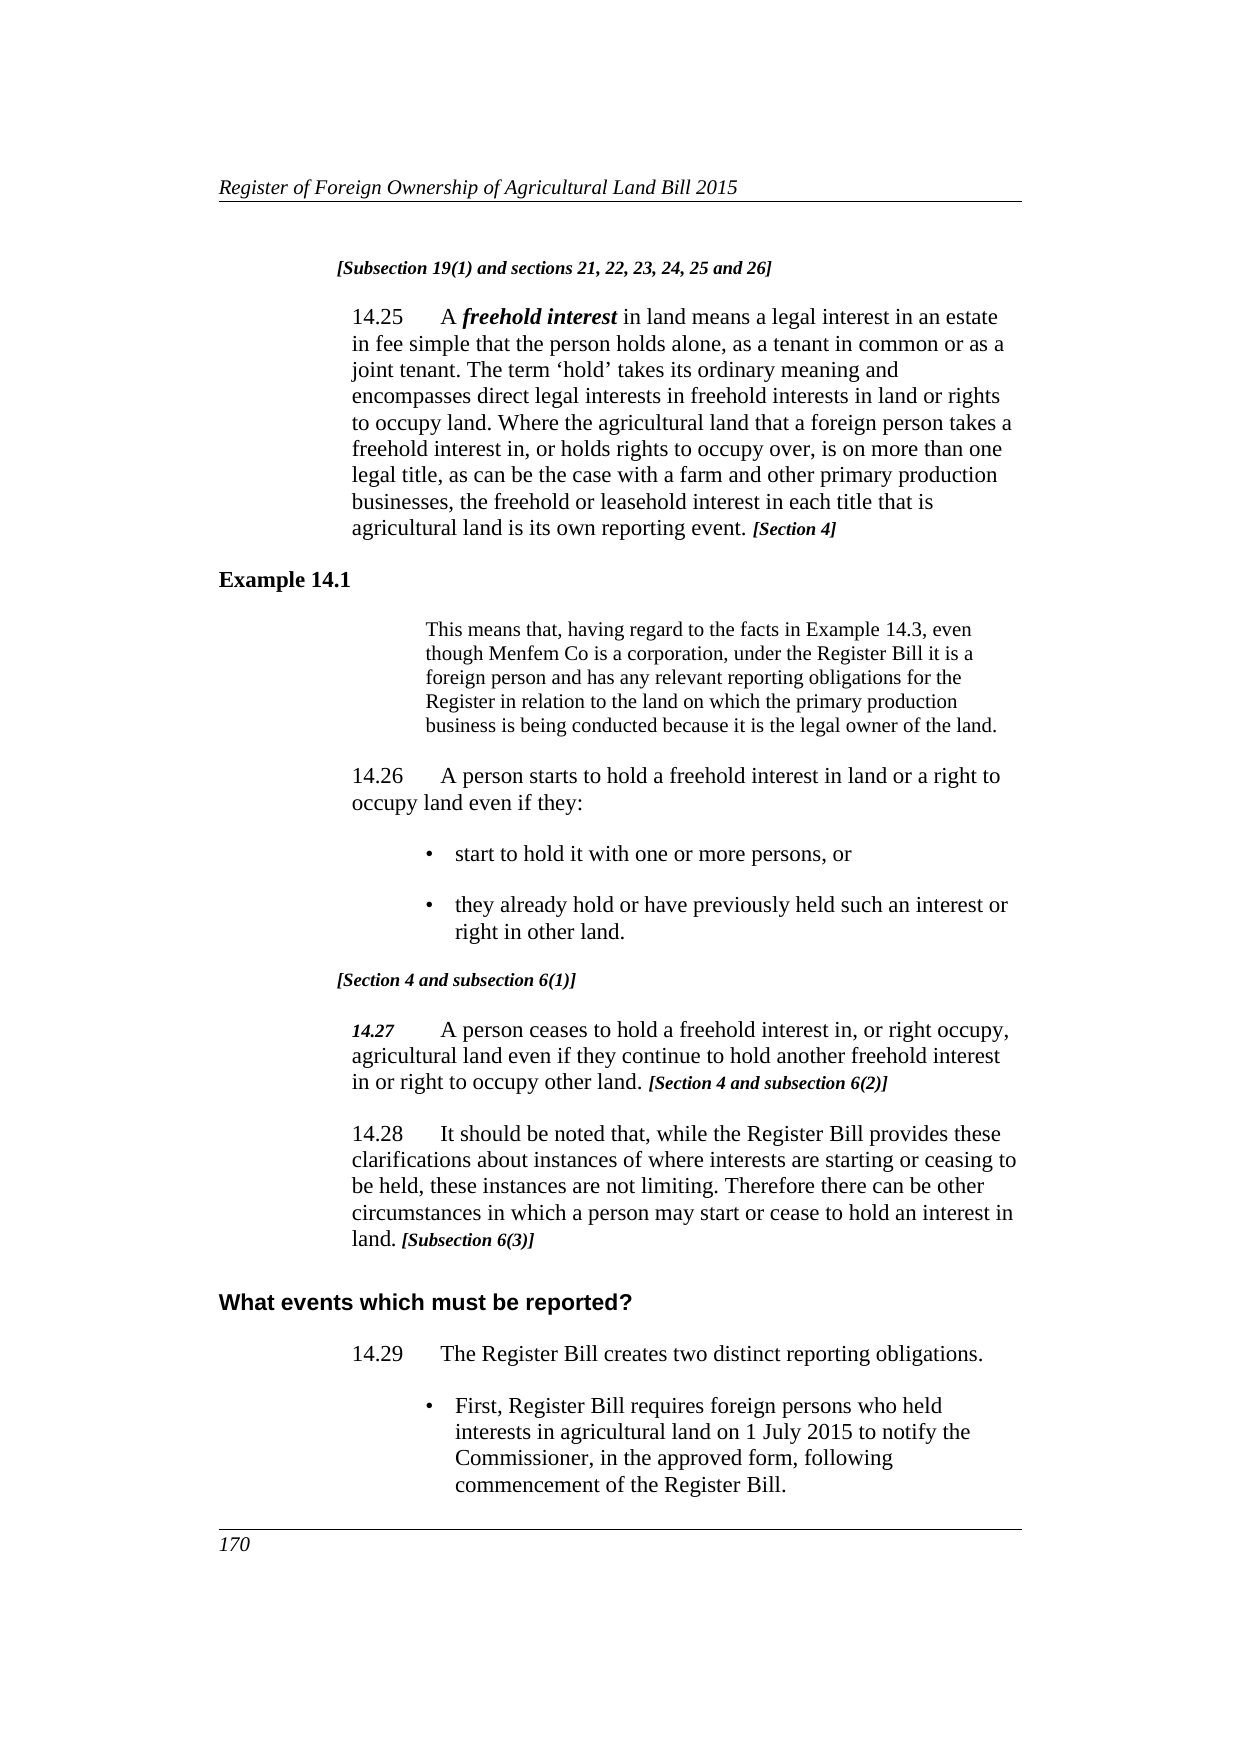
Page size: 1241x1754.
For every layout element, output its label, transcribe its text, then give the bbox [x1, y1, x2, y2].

text A person ceases to hold a freehold interest in, or right occupy, agricultural land even if they continue to hold another freehold interest in or right to occupy other land. [Section 4 and subsection 6(2)] [352, 1016, 1022, 1095]
text The Register Bill creates two distinct reporting obligations. [352, 1340, 1022, 1367]
text they already hold or have previously held such an interest or right in other land. [425, 891, 1022, 944]
text It should be noted that, while the Register Bill provides these clarifications about instances of where interests are starting or ceasing to be held, these instances are not limiting. Therefore there can be other circumstances in which a person may start or cease to hold an interest in land. [Subsection 6(3)] [352, 1120, 1022, 1251]
text A person starts to hold a freehold interest in land or a right to occupy land even if they: [352, 762, 1022, 815]
text start to hold it with one or more persons, or [425, 840, 1022, 866]
text [Section 4 and subsection 6(1)] [337, 969, 1022, 991]
subtitle What events which must be reported? [218, 1289, 1022, 1315]
text This means that, having regard to the facts in Example 14.3, even though Menfem Co is a corporation, under the Register Bill it is a foreign person and has any relevant reporting obligations for the Register in relation to the land on which the primary production business is being conducted because it is the legal owner of the land. [425, 617, 1022, 737]
text A freehold interest in land means a legal interest in an estate in fee simple that the person holds alone, as a tenant in common or as a joint tenant. The term ‘hold’ takes its ordinary meaning and encompasses direct legal interests in freehold interests in land or rights to occupy land. Where the agricultural land that a foreign person takes a freehold interest in, or holds rights to occupy over, is on more than one legal title, as can be the case with a farm and other primary production businesses, the freehold or leasehold interest in each title that is agricultural land is its own reporting event. [Section 4] [352, 303, 1022, 541]
text First, Register Bill requires foreign persons who held interests in agricultural land on 1 July 2015 to notify the Commissioner, in the approved form, following commencement of the Register Bill. [425, 1392, 1022, 1497]
text [Subsection 19(1) and sections 21, 22, 23, 24, 25 and 26] [337, 257, 1022, 278]
